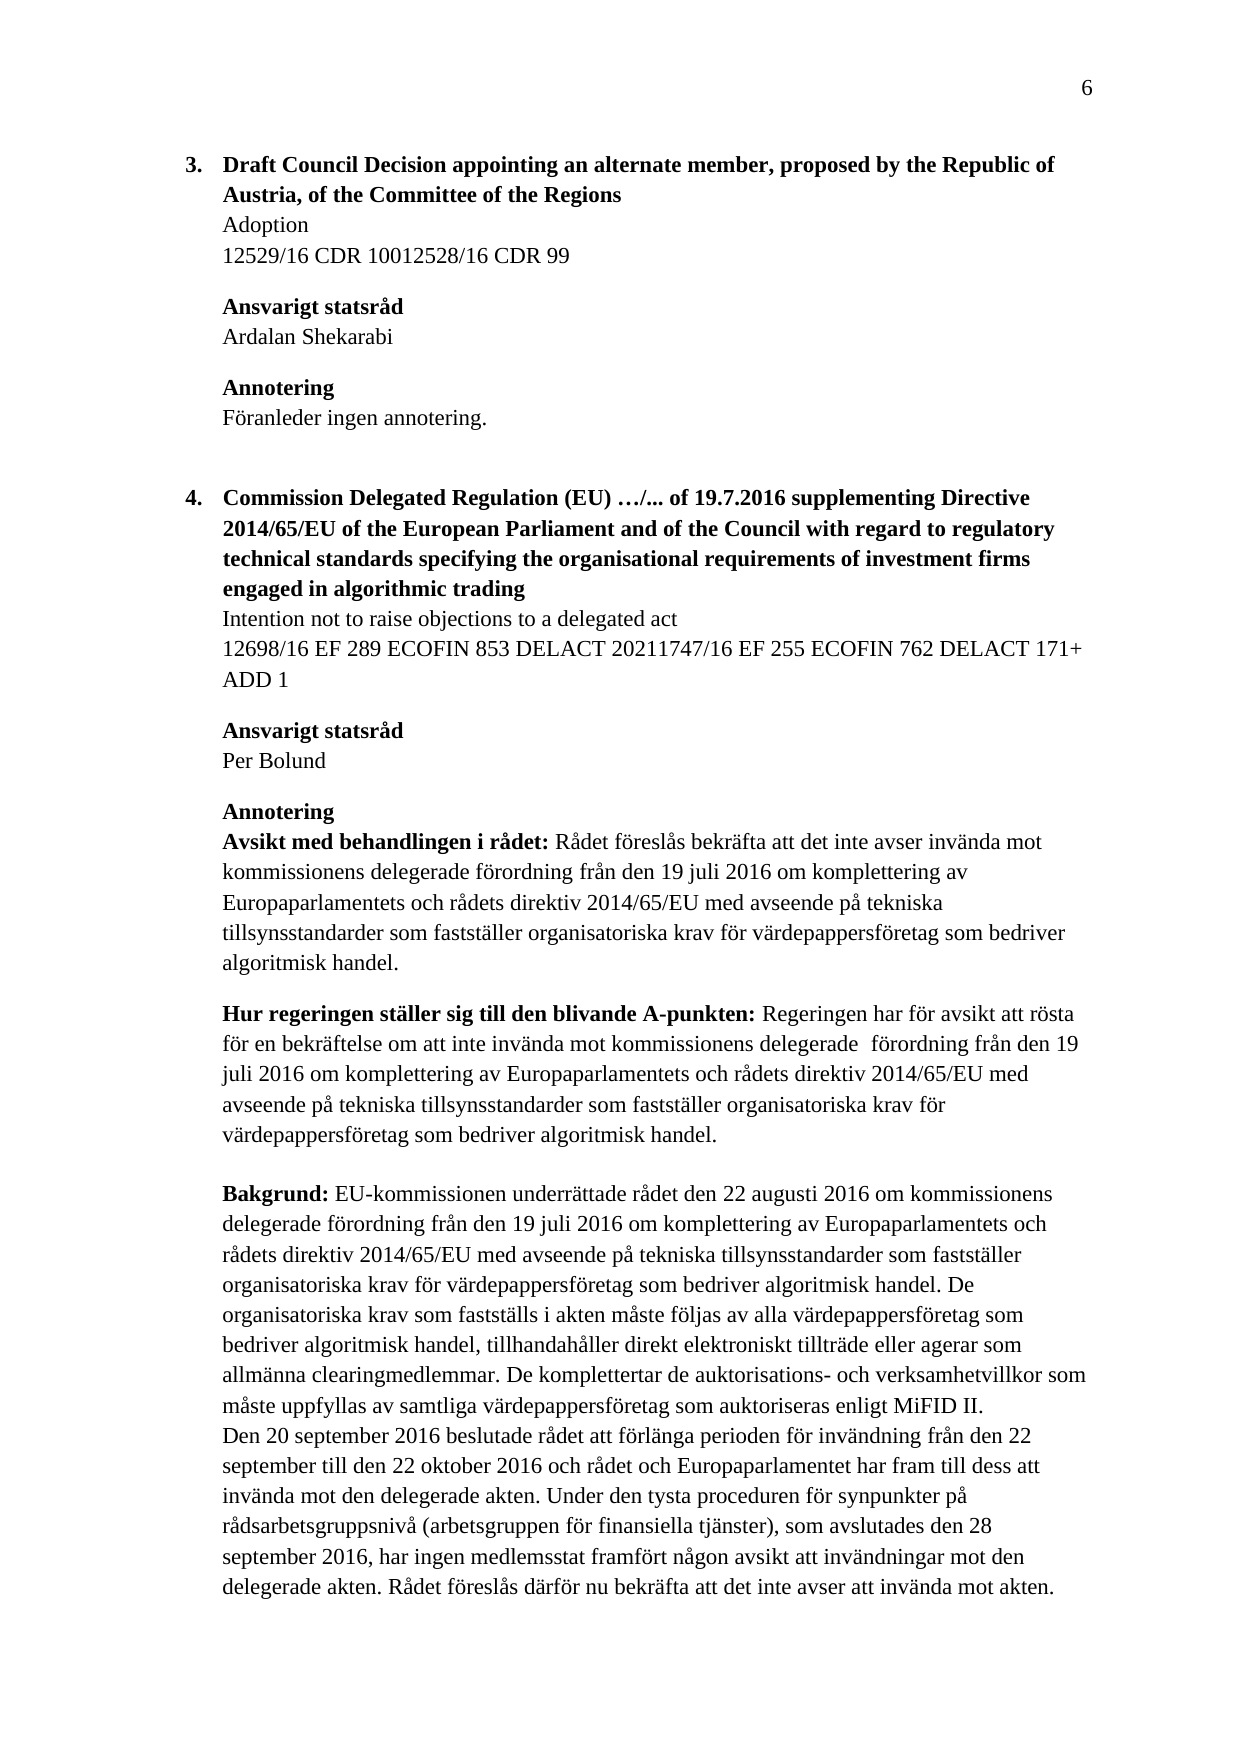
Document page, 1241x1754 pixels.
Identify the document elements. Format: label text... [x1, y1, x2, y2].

text Ansvarigt statsråd Per Bolund [222, 717, 1093, 773]
text Intention not to raise objections to a delegated act 12698/16 EF 289 ECOFIN 853 DELACT 20211747/16 EF 255 ECOFIN 762 DELACT 171+ ADD 1 [222, 605, 1093, 692]
text Annotering Avsikt med behandlingen i rådet: Rådet föreslås bekräfta att det inte avser invända mot kommissionens delegerade förordning från den 19 juli 2016 om komplettering av Europaparlamentets och rådets direktiv 2014/65/EU med avseende på tekniska tillsynsstandarder som fastställer organisatoriska krav för värdepappersföretag som bedriver algoritmisk handel. [222, 798, 1093, 975]
text Annotering Föranleder ingen annotering. [222, 374, 1093, 431]
text Hur regeringen ställer sig till den blivande A-punkten: Regeringen har för avsikt att rösta för en bekräftelse om att inte invända mot kommissionens delegerade förordning från den 19 juli 2016 om komplettering av Europaparlamentets och rådets direktiv 2014/65/EU med avseende på tekniska tillsynsstandarder som fastställer organisatoriska krav för värdepappersföretag som bedriver algoritmisk handel. [222, 1000, 1093, 1147]
text Ansvarigt statsråd Ardalan Shekarabi [222, 293, 1093, 349]
subtitle Draft Council Decision appointing an alternate member, proposed by the Republic of Austria, of the Committee of the Regions [185, 151, 1093, 208]
text Adoption 12529/16 CDR 10012528/16 CDR 99 [222, 212, 1093, 268]
subtitle Commission Delegated Regulation (EU) …/... of 19.7.2016 supplementing Directive 2014/65/EU of the European Parliament and of the Council with regard to regulatory technical standards specifying the organisational requirements of investment firms engaged in algorithmic trading [185, 484, 1093, 601]
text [222, 1180, 1093, 1599]
